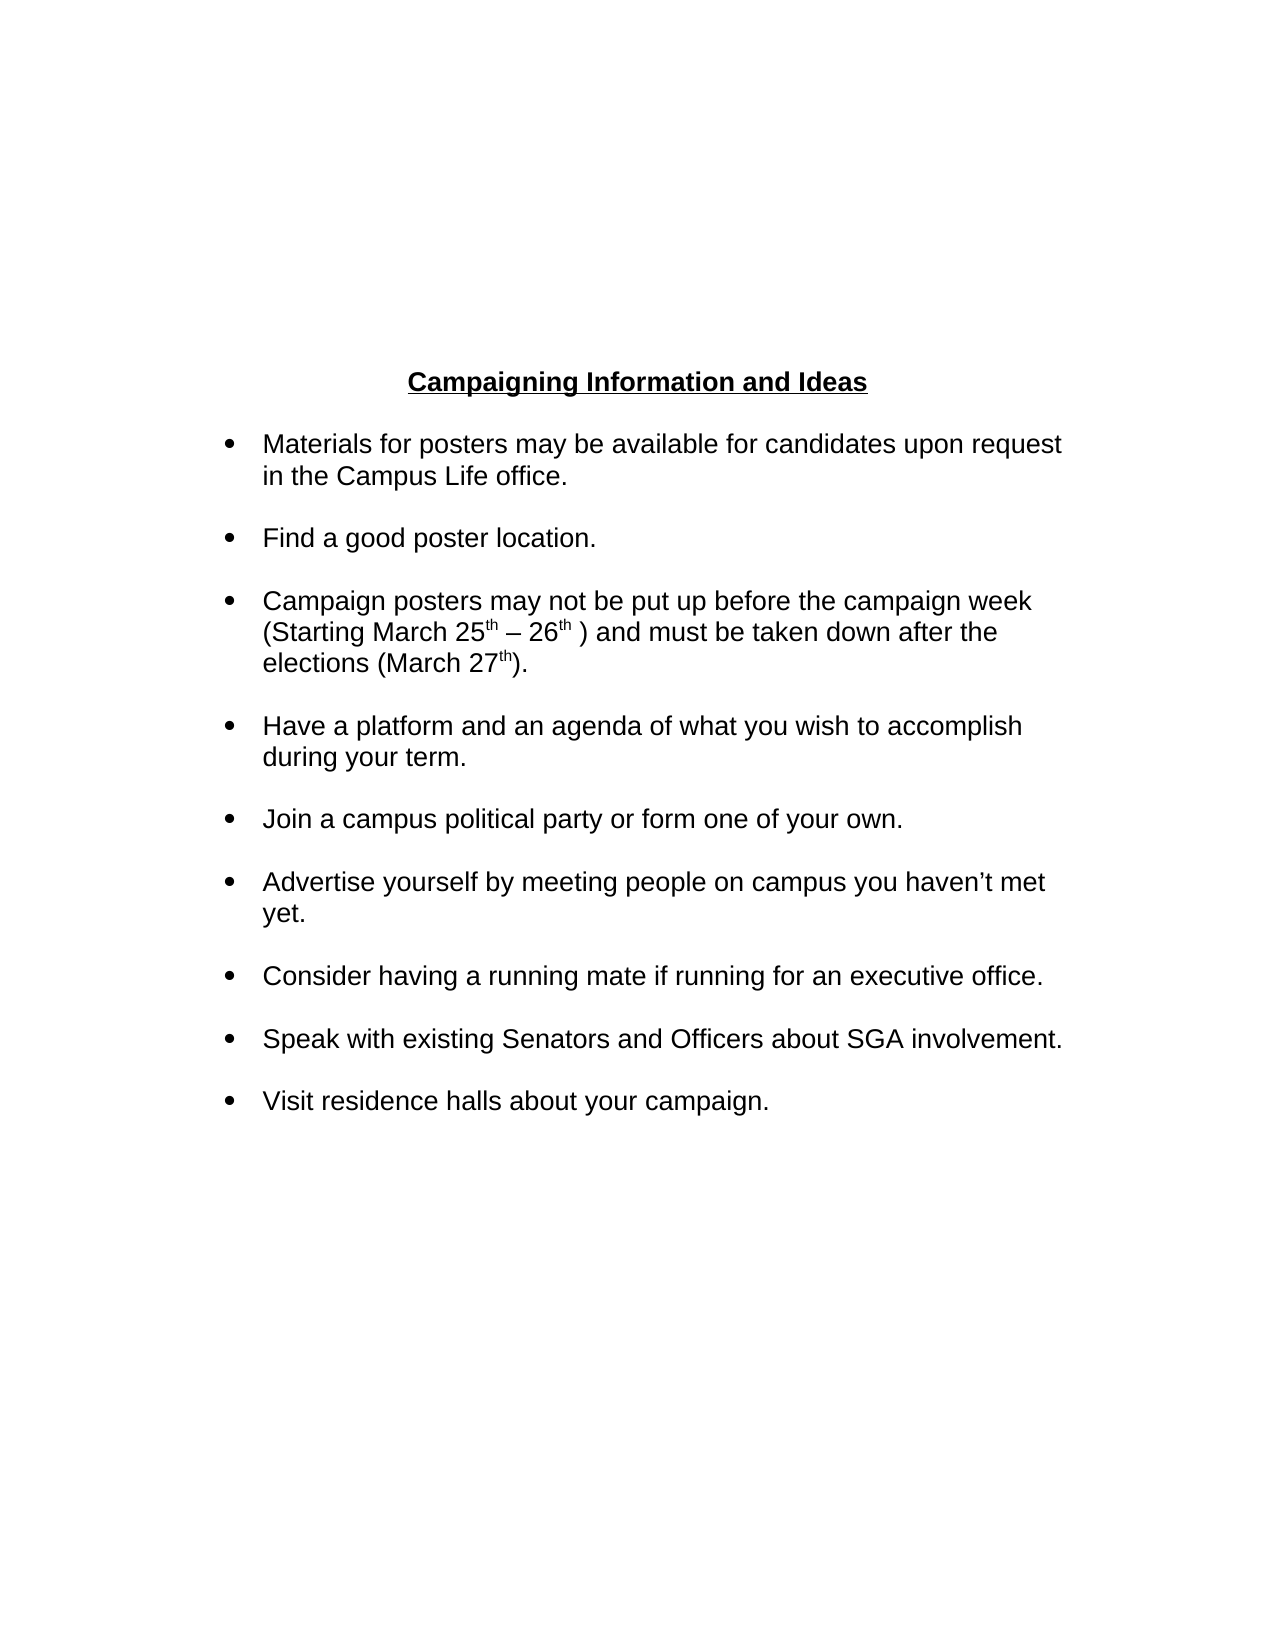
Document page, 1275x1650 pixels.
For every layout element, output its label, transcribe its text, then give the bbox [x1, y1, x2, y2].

list Speak with existing Senators and Officers about SGA involvement. [225, 1023, 1087, 1054]
list Have a platform and an agenda of what you wish to accomplish during your term. [225, 710, 1087, 772]
list Materials for posters may be available for candidates upon request in the Campus Life office. [225, 428, 1087, 491]
list Advertise yourself by meeting people on campus you haven’t met yet. [225, 866, 1087, 929]
list Consider having a running mate if running for an executive office. [225, 960, 1087, 991]
list Campaign posters may not be put up before the campaign week (Starting March 25th – 26th ) and must be taken down after the elections (March 27th). [225, 584, 1087, 678]
list Visit residence halls about your campaign. [225, 1085, 1087, 1117]
list Find a good poster location. [225, 522, 1087, 553]
list Join a campus political party or form one of your own. [225, 803, 1087, 835]
text Campaigning Information and Ideas [187, 366, 1087, 397]
